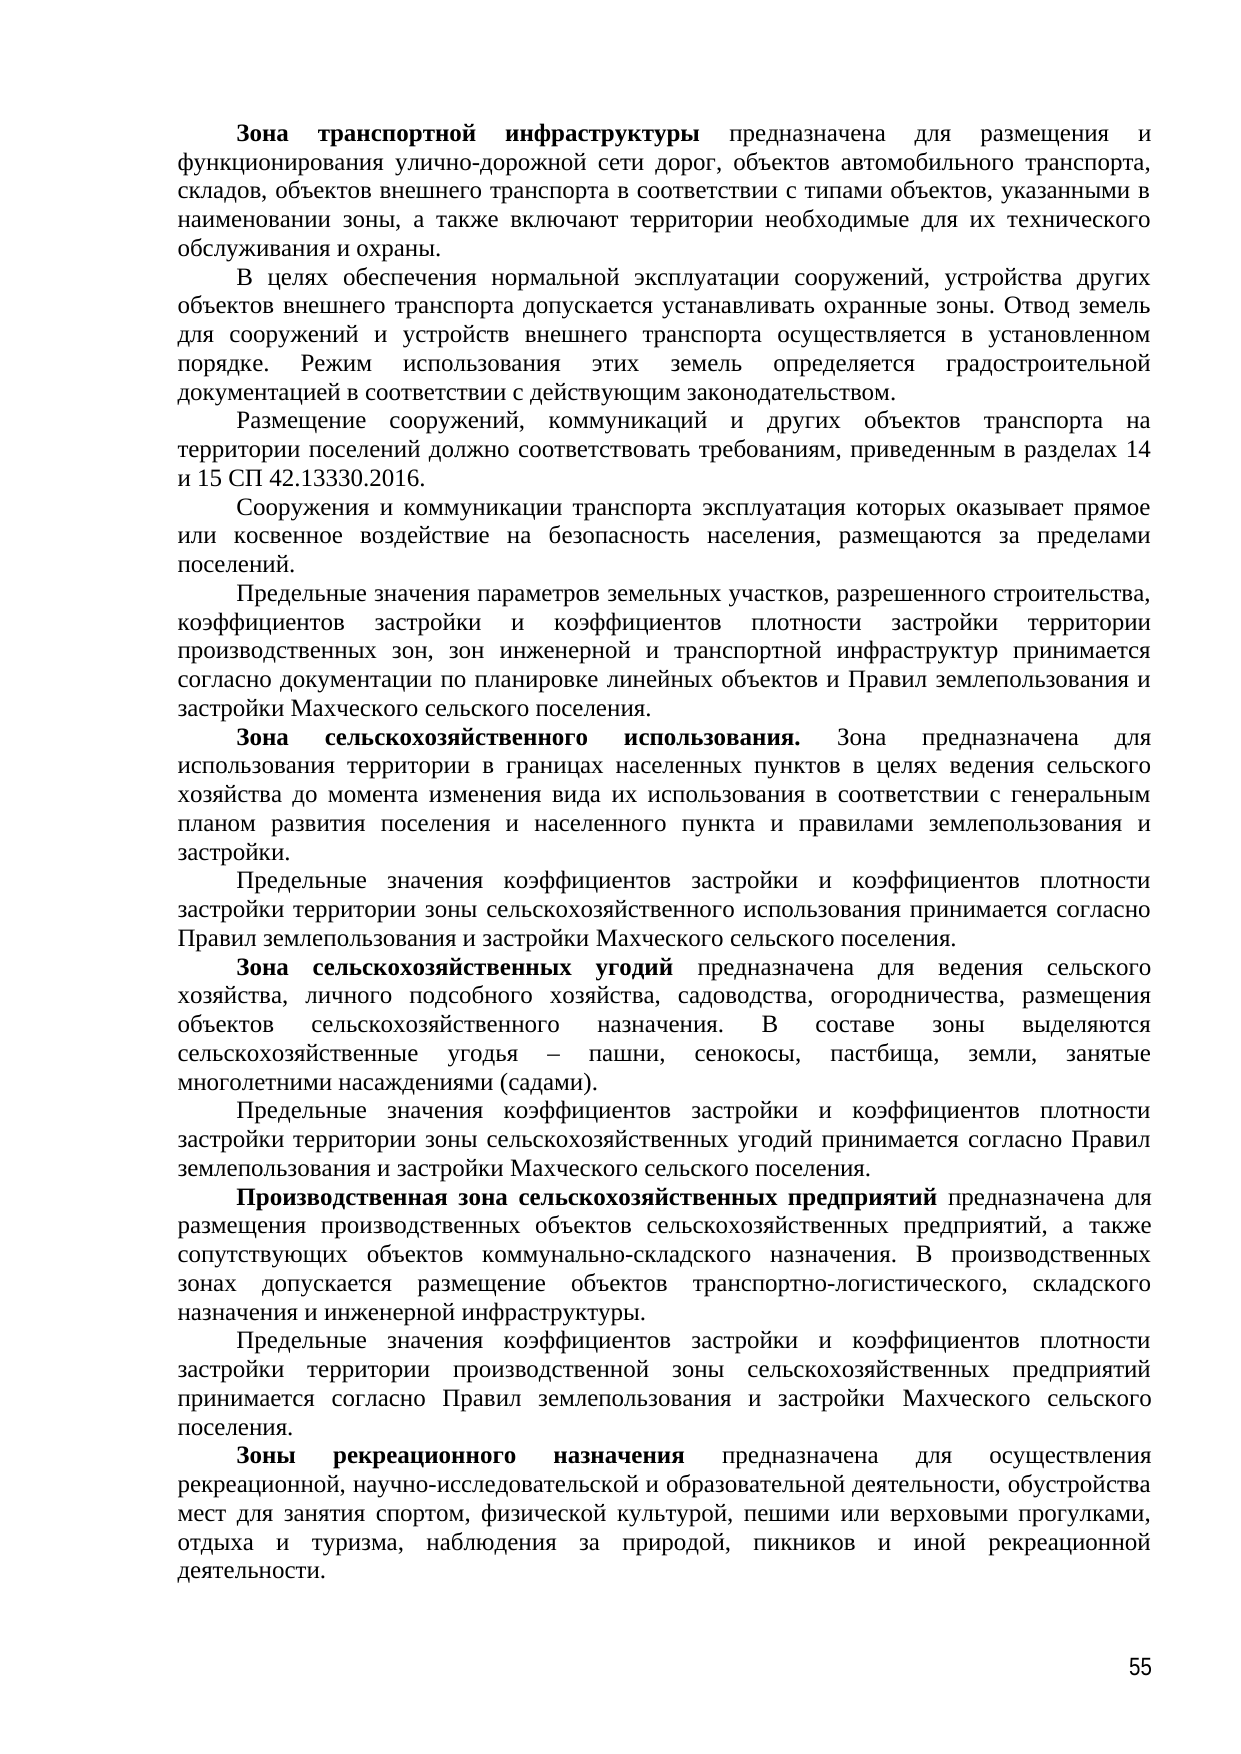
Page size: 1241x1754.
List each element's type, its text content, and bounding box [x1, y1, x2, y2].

text Предельные значения коэффициентов застройки и коэффициентов плотности застройки территории зоны сельскохозяйственных угодий принимается согласно Правил землепользования и застройки Махческого сельского поселения. [177, 1096, 1152, 1182]
text В целях обеспечения нормальной эксплуатации сооружений, устройства других объектов внешнего транспорта допускается устанавливать охранные зоны. Отвод земель для сооружений и устройств внешнего транспорта осуществляется в установленном порядке. Режим использования этих земель определяется градостроительной документацией в соответствии с действующим законодательством. [177, 262, 1152, 406]
text Зона сельскохозяйственного использования. Зона предназначена для использования территории в границах населенных пунктов в целях ведения сельского хозяйства до момента изменения вида их использования в соответствии с генеральным планом развития поселения и населенного пункта и правилами землепользования и застройки. [177, 722, 1152, 866]
text Зоны рекреационного назначения предназначена для осуществления рекреационной, научно-исследовательской и образовательной деятельности, обустройства мест для занятия спортом, физической культурой, пешими или верховыми прогулками, отдыха и туризма, наблюдения за природой, пикников и иной рекреационной деятельности. [177, 1441, 1152, 1584]
text Сооружения и коммуникации транспорта эксплуатация которых оказывает прямое или косвенное воздействие на безопасность населения, размещаются за пределами поселений. [177, 492, 1152, 578]
text Предельные значения коэффициентов застройки и коэффициентов плотности застройки территории зоны сельскохозяйственного использования принимается согласно Правил землепользования и застройки Махческого сельского поселения. [177, 866, 1152, 952]
text Зона транспортной инфраструктуры предназначена для размещения и функционирования улично-дорожной сети дорог, объектов автомобильного транспорта, складов, объектов внешнего транспорта в соответствии с типами объектов, указанными в наименовании зоны, а также включают территории необходимые для их технического обслуживания и охраны. [177, 118, 1152, 262]
text Предельные значения параметров земельных участков, разрешенного строительства, коэффициентов застройки и коэффициентов плотности застройки территории производственных зон, зон инженерной и транспортной инфраструктур принимается согласно документации по планировке линейных объектов и Правил землепользования и застройки Махческого сельского поселения. [177, 578, 1152, 722]
text Производственная зона сельскохозяйственных предприятий предназначена для размещения производственных объектов сельскохозяйственных предприятий, а также сопутствующих объектов коммунально-складского назначения. В производственных зонах допускается размещение объектов транспортно-логистического, складского назначения и инженерной инфраструктуры. [177, 1182, 1152, 1326]
text Зона сельскохозяйственных угодий предназначена для ведения сельского хозяйства, личного подсобного хозяйства, садоводства, огородничества, размещения объектов сельскохозяйственного назначения. В составе зоны выделяются сельскохозяйственные угодья – пашни, сенокосы, пастбища, земли, занятые многолетними насаждениями (садами). [177, 952, 1152, 1096]
text Размещение сооружений, коммуникаций и других объектов транспорта на территории поселений должно соответствовать требованиям, приведенным в разделах 14 и 15 СП 42.13330.2016. [177, 406, 1152, 492]
text Предельные значения коэффициентов застройки и коэффициентов плотности застройки территории производственной зоны сельскохозяйственных предприятий принимается согласно Правил землепользования и застройки Махческого сельского поселения. [177, 1326, 1152, 1441]
